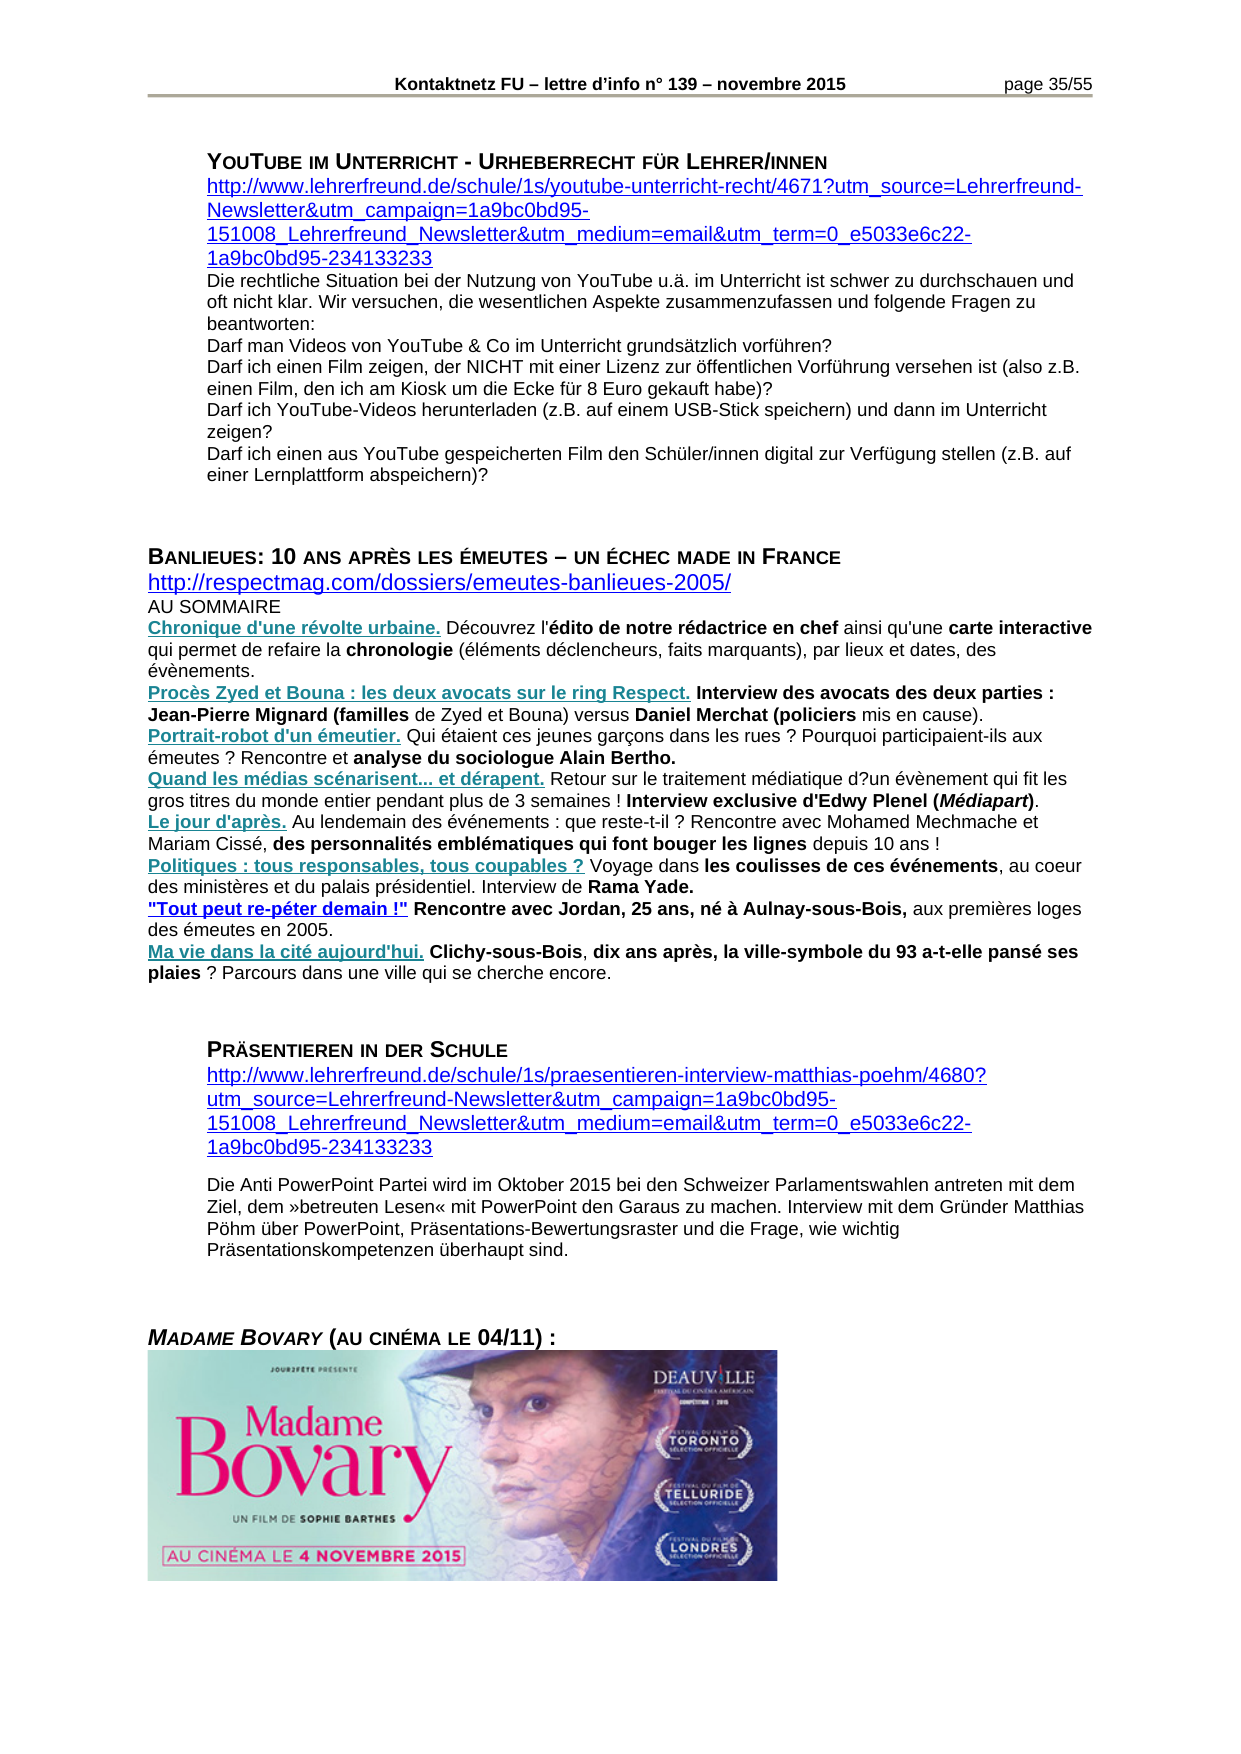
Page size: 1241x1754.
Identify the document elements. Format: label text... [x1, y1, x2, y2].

text Procès Zyed et Bouna : les deux avocats sur le ring Respect. Interview des avocats des deux parties : Jean-Pierre Mignard (familles de Zyed et Bouna) versus Daniel Merchat (policiers mis en cause). [148, 682, 1093, 725]
text http://respectmag.com/dossiers/emeutes-banlieues-2005/ [148, 569, 1093, 596]
text Ma vie dans la cité aujourd'hui. Clichy-sous-Bois, dix ans après, la ville-symbole du 93 a-t-elle pansé ses plaies ? Parcours dans une ville qui se cherche encore. [148, 941, 1093, 984]
text Banlieues: 10 ans après les émeutes – un échec made in France [148, 543, 1093, 569]
subtitle Präsentieren in der Schule http://www.lehrerfreund.de/schule/1s/praesentieren-interview-matthias-poehm/4680?utm_source=Lehrerfreund-Newsletter&utm_campaign=1a9bc0bd95-151008_Lehrerfreund_Newsletter&utm_medium=email&utm_term=0_e5033e6c22-1a9bc0bd95-234133233 [207, 1036, 1093, 1159]
text Madame Bovary (au cinéma le 04/11) : [148, 1324, 1093, 1350]
text Le jour d'après. Au lendemain des événements : que reste-t-il ? Rencontre avec Mohamed Mechmache et Mariam Cissé, des personnalités emblématiques qui font bouger les lignes depuis 10 ans ! [148, 811, 1093, 854]
text Politiques : tous responsables, tous coupables ? Voyage dans les coulisses de ces événements, au coeur des ministères et du palais présidentiel. Interview de Rama Yade. [148, 854, 1093, 897]
text AU SOMMAIRE [148, 596, 1093, 617]
text Die Anti PowerPoint Partei wird im Oktober 2015 bei den Schweizer Parlamentswahlen antreten mit dem Ziel, dem »betreuten Lesen« mit PowerPoint den Garaus zu machen. Interview mit dem Gründer Matthias Pöhm über PowerPoint, Präsentations-Bewertungsraster und die Frage, wie wichtig Präsentationskompetenzen überhaupt sind. [207, 1174, 1093, 1261]
text Portrait-robot d'un émeutier. Qui étaient ces jeunes garçons dans les rues ? Pourquoi participaient-ils aux émeutes ? Rencontre et analyse du sociologue Alain Bertho. [148, 725, 1093, 768]
text "Tout peut re-péter demain !" Rencontre avec Jordan, 25 ans, né à Aulnay-sous-Bois, aux premières loges des émeutes en 2005. [148, 897, 1093, 941]
text Quand les médias scénarisent... et dérapent. Retour sur le traitement médiatique d?un évènement qui fit les gros titres du monde entier pendant plus de 3 semaines ! Interview exclusive d'Edwy Plenel (Médiapart). [148, 768, 1093, 811]
picture [147, 1350, 778, 1581]
text Chronique d'une révolte urbaine. Découvrez l'édito de notre rédactrice en chef ainsi qu'une carte interactive qui permet de refaire la chronologie (éléments déclencheurs, faits marquants), par lieux et dates, des évènements. [148, 617, 1093, 682]
subtitle YouTube im Unterricht - Urheberrecht für Lehrer/innen http://www.lehrerfreund.de/schule/1s/youtube-unterricht-recht/4671?utm_source=Lehrerfreund-Newsletter&utm_campaign=1a9bc0bd95-151008_Lehrerfreund_Newsletter&utm_medium=email&utm_term=0_e5033e6c22-1a9bc0bd95-234133233 Die rechtliche Situation bei der Nutzung von YouTube u.ä. im Unterricht ist schwer zu durchschauen und oft nicht klar. Wir versuchen, die wesentlichen Aspekte zusammenzufassen und folgende Fragen zu beantworten: Darf man Videos von YouTube & Co im Unterricht grundsätzlich vorführen? Darf ich einen Film zeigen, der NICHT mit einer Lizenz zur öffentlichen Vorführung versehen ist (also z.B. einen Film, den ich am Kiosk um die Ecke für 8 Euro gekauft habe)? Darf ich YouTube-Videos herunterladen (z.B. auf einem USB-Stick speichern) und dann im Unterricht zeigen? Darf ich einen aus YouTube gespeicherten Film den Schüler/innen digital zur Verfügung stellen (z.B. auf einer Lernplattform abspeichern)? [207, 148, 1093, 485]
